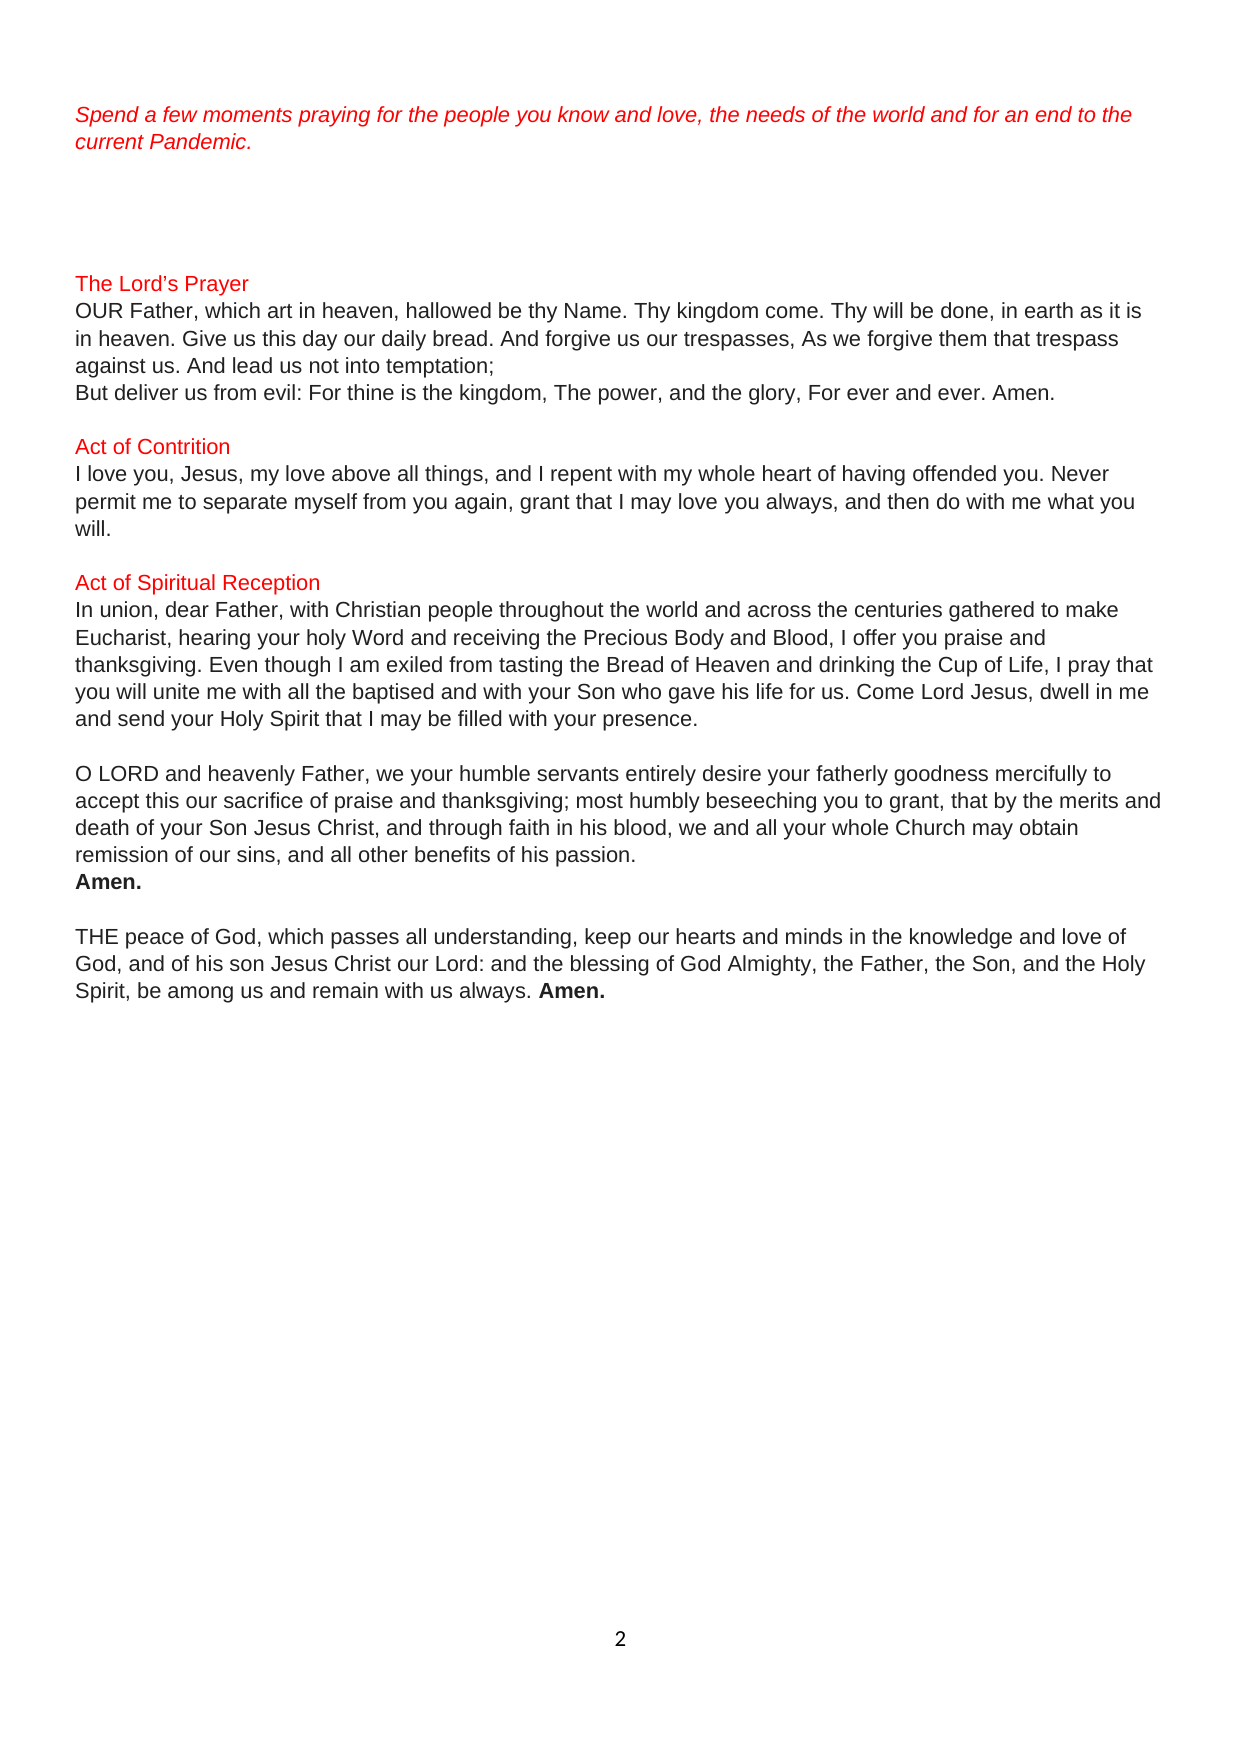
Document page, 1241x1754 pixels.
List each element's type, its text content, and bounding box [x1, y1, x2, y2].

text Spend a few moments praying for the people you know and love, the needs of the world and for an end to the current Pandemic. [75, 102, 1165, 181]
text The Lord’s Prayer OUR Father, which art in heaven, hallowed be thy Name. Thy kingdom come. Thy will be done, in earth as it is in heaven. Give us this day our daily bread. And forgive us our trespasses, As we forgive them that trespass against us. And lead us not into temptation; But deliver us from evil: For thine is the kingdom, The power, and the glory, For ever and ever. Amen. Act of Contrition I love you, Jesus, my love above all things, and I repent with my whole heart of having offended you. Never permit me to separate myself from you again, grant that I may love you always, and then do with me what you will. Act of Spiritual Reception In union, dear Father, with Christian people throughout the world and across the centuries gathered to make Eucharist, hearing your holy Word and receiving the Precious Body and Blood, I offer you praise and thanksgiving. Even though I am exiled from tasting the Bread of Heaven and drinking the Cup of Life, I pray that you will unite me with all the baptised and with your Son who gave his life for us. Come Lord Jesus, dwell in me and send your Holy Spirit that I may be filled with your presence. O LORD and heavenly Father, we your humble servants entirely desire your fatherly goodness mercifully to accept this our sacrifice of praise and thanksgiving; most humbly beseeching you to grant, that by the merits and death of your Son Jesus Christ, and through faith in his blood, we and all your whole Church may obtain remission of our sins, and all other benefits of his passion. Amen. THE peace of God, which passes all understanding, keep our hearts and minds in the knowledge and love of God, and of his son Jesus Christ our Lord: and the blessing of God Almighty, the Father, the Son, and the Holy Spirit, be among us and remain with us always. Amen. [75, 244, 1165, 1003]
